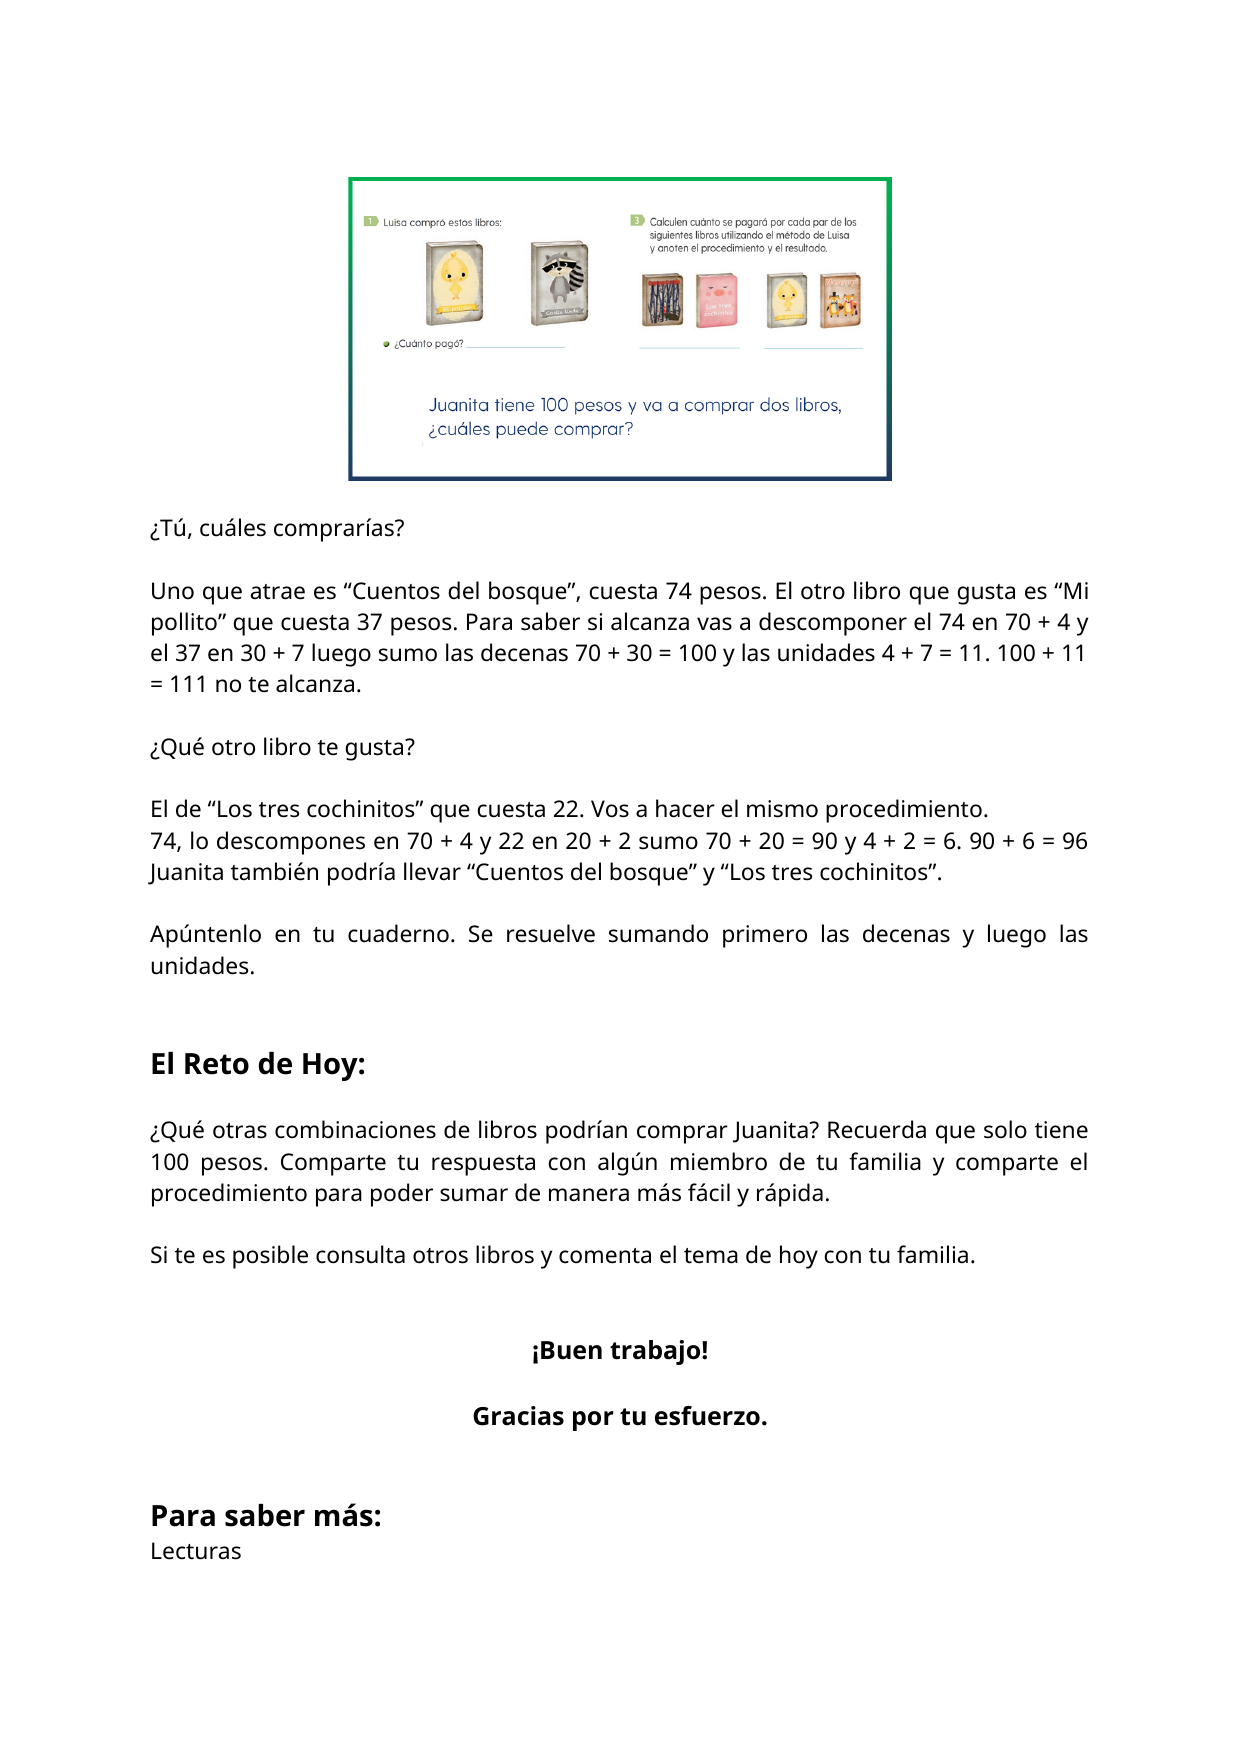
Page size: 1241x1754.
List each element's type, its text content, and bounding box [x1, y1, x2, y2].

text Gracias por tu esfuerzo. [150, 1398, 1090, 1432]
text Para saber más: [150, 1495, 1090, 1534]
text Apúntenlo en tu cuaderno. Se resuelve sumando primero las decenas y luego las unidades. [150, 918, 1090, 981]
text ¡Buen trabajo! [150, 1333, 1090, 1367]
text Lecturas [150, 1534, 1090, 1566]
text Si te es posible consulta otros libros y comenta el tema de hoy con tu familia. [150, 1239, 1090, 1271]
text ¿Qué otro libro te gusta? [150, 731, 1090, 762]
text 74, lo descompones en 70 + 4 y 22 en 20 + 2 sumo 70 + 20 = 90 y 4 + 2 = 6. 90 + 6 = 96 Juanita también podría llevar “Cuentos del bosque” y “Los tres cochinitos”. [150, 824, 1090, 887]
picture [348, 177, 892, 481]
text ¿Qué otras combinaciones de libros podrían comprar Juanita? Recuerda que solo tiene 100 pesos. Comparte tu respuesta con algún miembro de tu familia y comparte el procedimiento para poder sumar de manera más fácil y rápida. [150, 1114, 1090, 1208]
text ¿Tú, cuáles comprarías? [150, 512, 1090, 543]
text Uno que atrae es “Cuentos del bosque”, cuesta 74 pesos. El otro libro que gusta es “Mi pollito” que cuesta 37 pesos. Para saber si alcanza vas a descomponer el 74 en 70 + 4 y el 37 en 30 + 7 luego sumo las decenas 70 + 30 = 100 y las unidades 4 + 7 = 11. 100 + 11 = 111 no te alcanza. [150, 574, 1090, 699]
text El de “Los tres cochinitos” que cuesta 22. Vos a hacer el mismo procedimiento. [150, 793, 1090, 824]
text El Reto de Hoy: [150, 1043, 1090, 1083]
